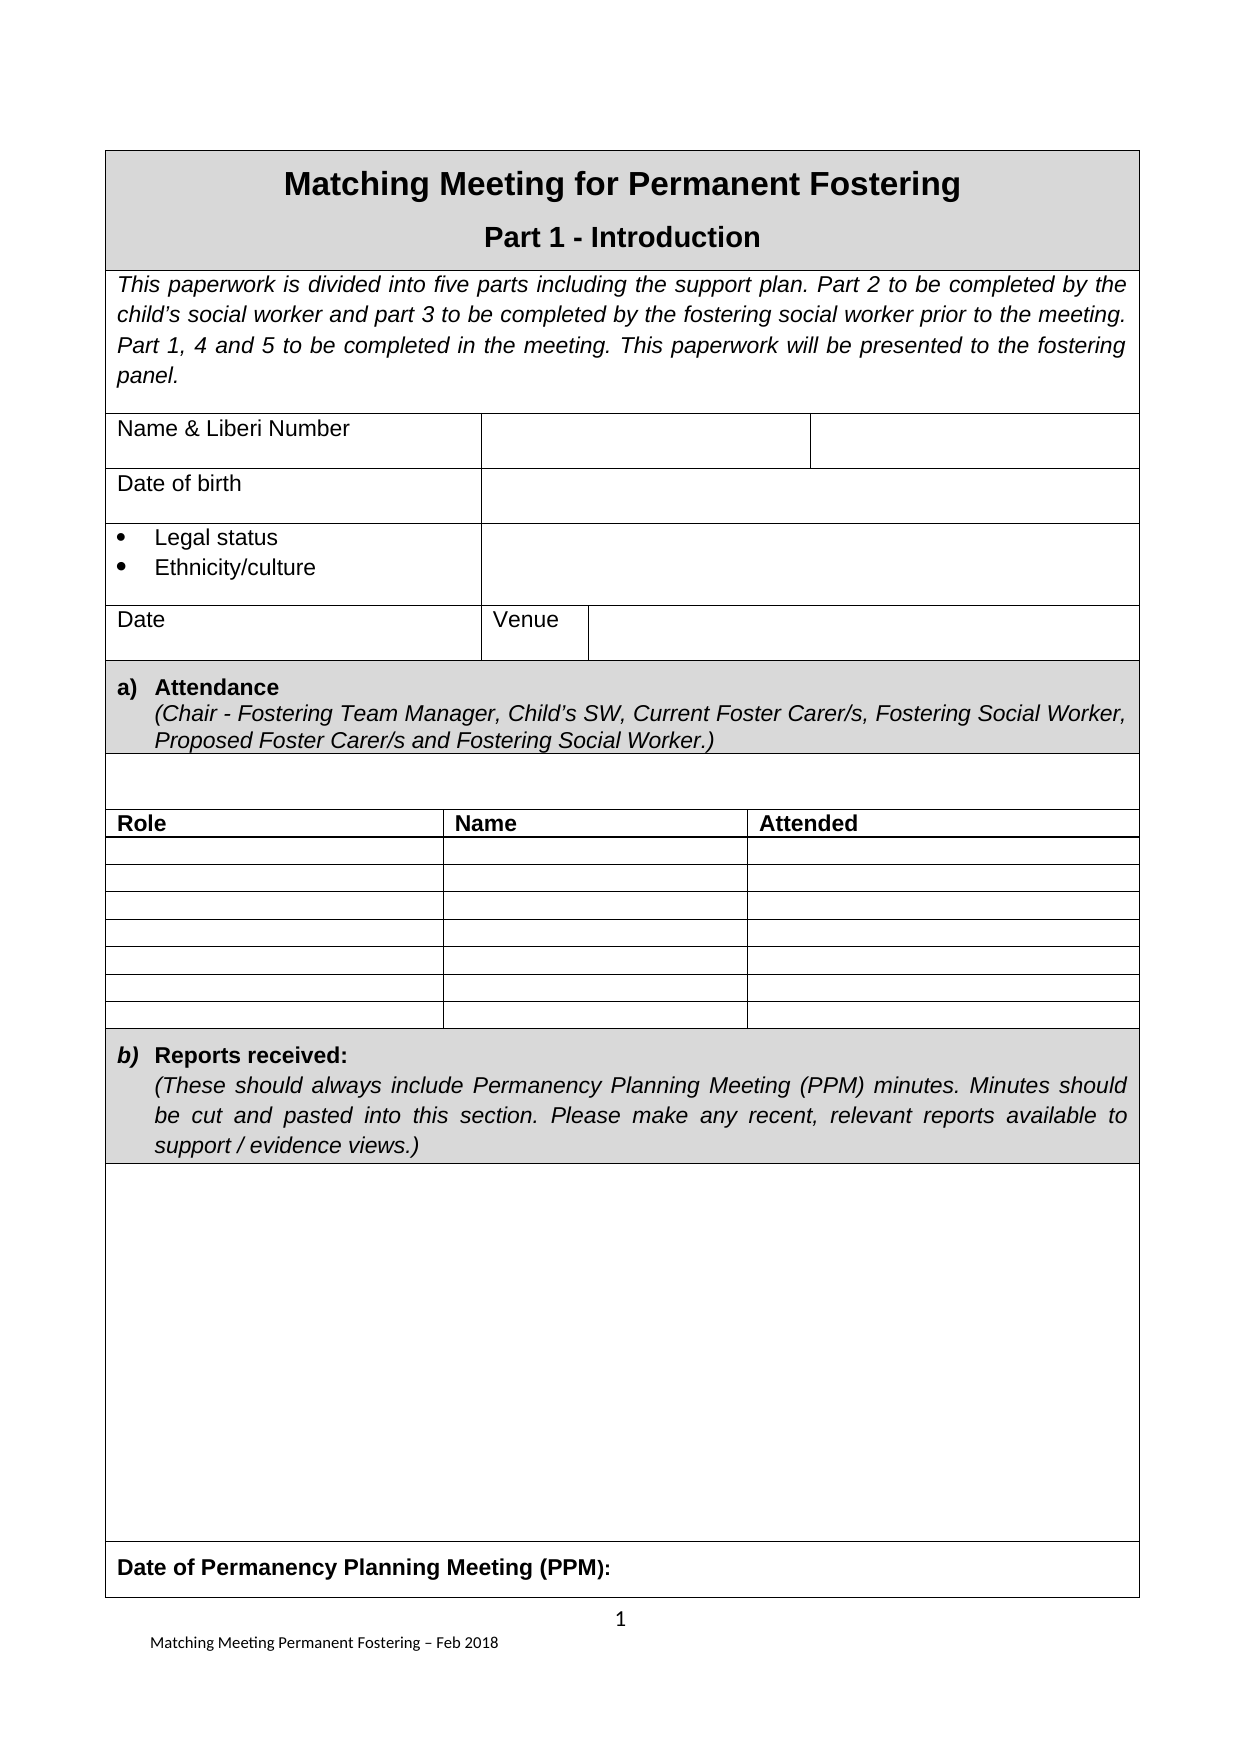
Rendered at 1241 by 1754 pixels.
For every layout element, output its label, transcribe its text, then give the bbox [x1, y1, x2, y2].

table_cell [106, 975, 443, 1001]
table_cell [106, 838, 443, 864]
table_cell Attended [748, 810, 1139, 836]
table_cell [748, 947, 1139, 973]
table_cell Attendance (Chair - Fostering Team Manager, Child’s SW, Current Foster Carer/s, Fostering Social Worker, Proposed Foster Carer/s and Fostering Social Worker.) [106, 661, 1139, 753]
table_cell [106, 1002, 443, 1028]
table_cell Date of Permanency Planning Meeting (PPM): [106, 1542, 1139, 1597]
table_cell Role [106, 810, 443, 836]
table_cell [748, 892, 1139, 919]
table_cell [811, 414, 1139, 468]
table_cell [748, 1002, 1139, 1028]
table_cell Date [106, 606, 481, 660]
table_cell [444, 892, 747, 919]
table_cell [444, 865, 747, 891]
table_cell [444, 838, 747, 864]
table_cell [748, 865, 1139, 891]
table_cell [748, 838, 1139, 864]
table_cell This paperwork is divided into five parts including the support plan. Part 2 to be completed by the child’s social worker and part 3 to be completed by the fostering social worker prior to the meeting. Part 1, 4 and 5 to be completed in the meeting. This paperwork will be presented to the fostering panel. [106, 271, 1139, 413]
table_cell [748, 920, 1139, 946]
table_cell [482, 469, 1139, 523]
table_cell [106, 892, 443, 919]
table_cell [106, 754, 1139, 809]
table_cell [106, 920, 443, 946]
table_cell Name & Liberi Number [106, 414, 481, 468]
table_cell [106, 865, 443, 891]
table_cell [748, 975, 1139, 1001]
table_cell Legal status Ethnicity/culture [106, 524, 481, 605]
table_cell Name [444, 810, 747, 836]
table_cell Date of birth [106, 469, 481, 523]
table_cell [589, 606, 1139, 660]
table_cell [106, 947, 443, 973]
table_cell [482, 414, 810, 468]
table_cell [444, 920, 747, 946]
table_cell [444, 975, 747, 1001]
table_cell Venue [482, 606, 588, 660]
table_cell [482, 524, 1139, 605]
table_cell [444, 947, 747, 973]
table_cell Reports received: (These should always include Permanency Planning Meeting (PPM) minutes. Minutes should be cut and pasted into this section. Please make any recent, relevant reports available to support / evidence views.) [106, 1029, 1139, 1163]
table_cell [106, 1164, 1139, 1541]
table_header Matching Meeting for Permanent Fostering Part 1 - Introduction [106, 151, 1139, 270]
table_cell [444, 1002, 747, 1028]
